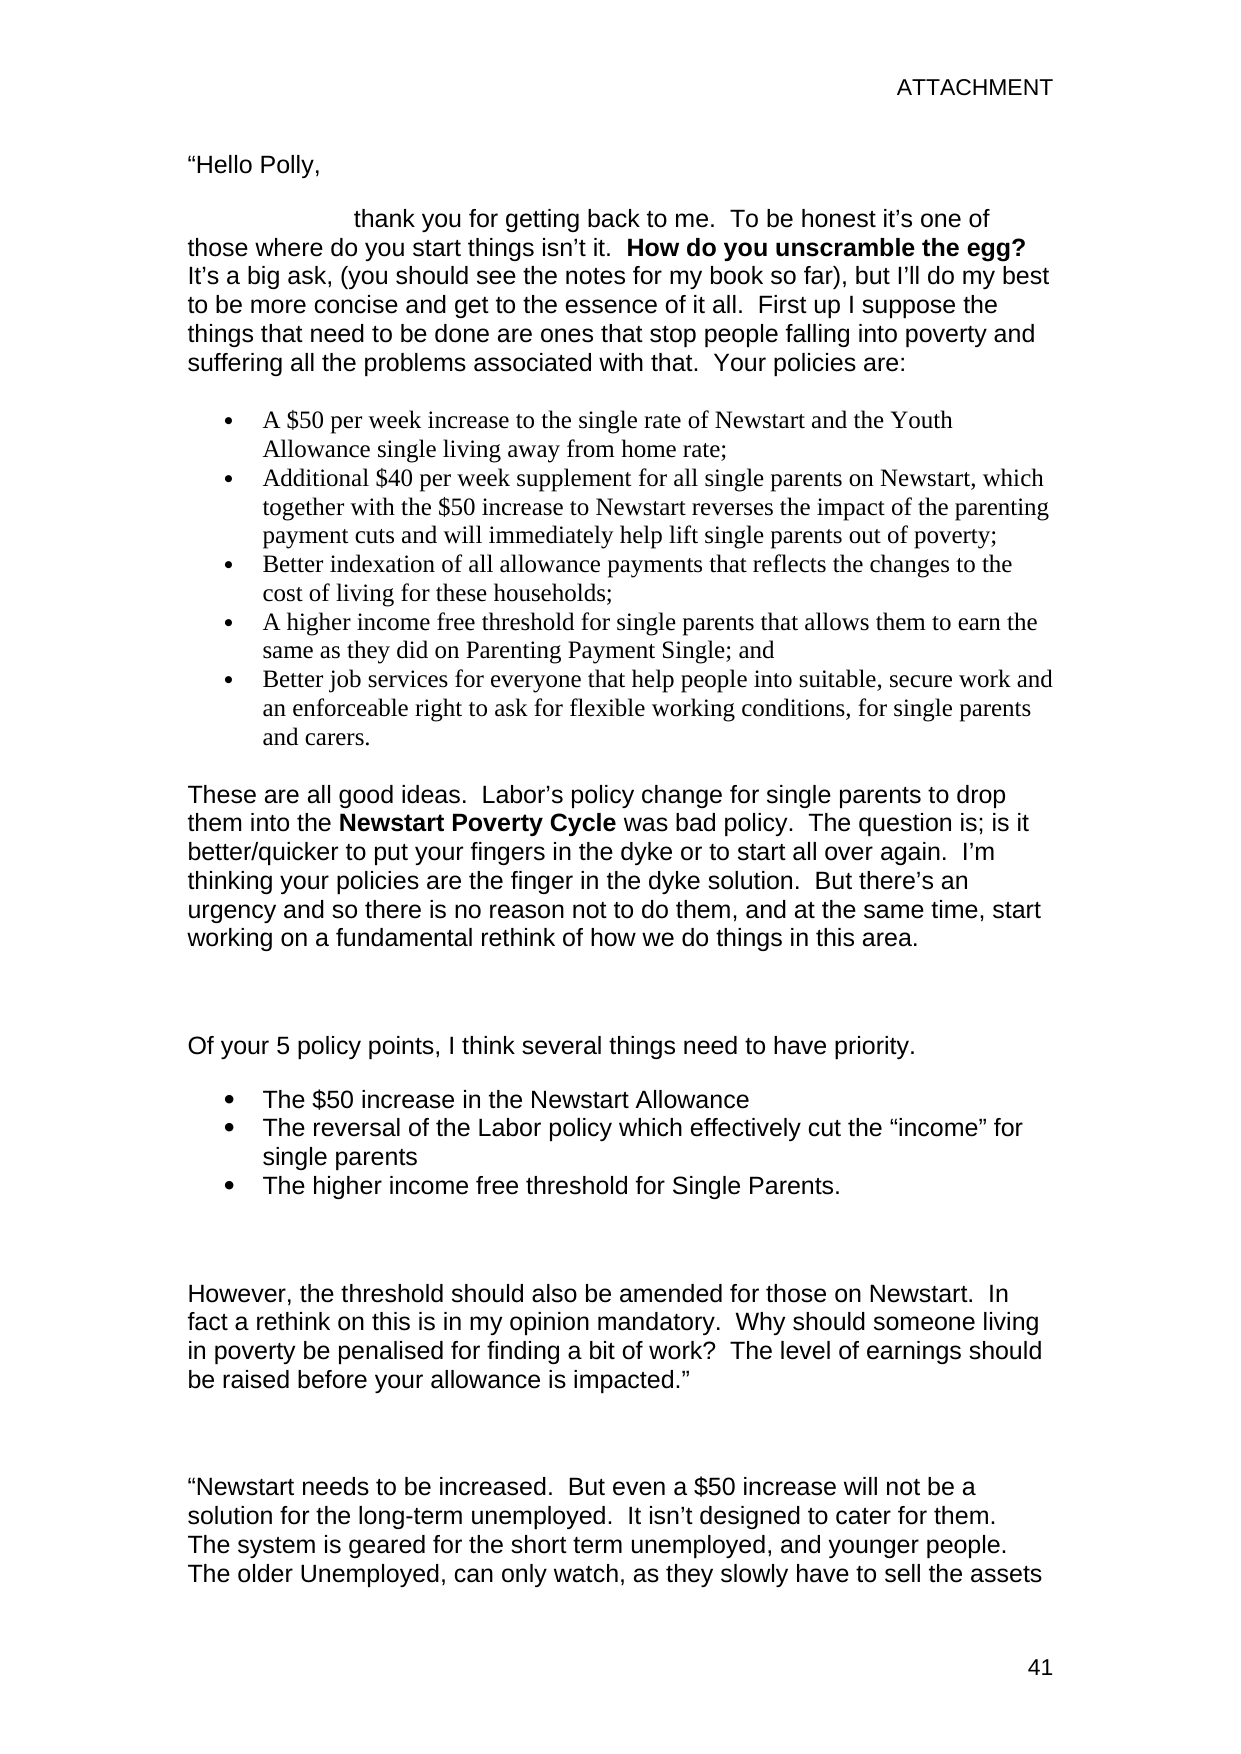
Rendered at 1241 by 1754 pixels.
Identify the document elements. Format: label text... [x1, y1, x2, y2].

list Better indexation of all allowance payments that reflects the changes to the cost of living for these households; [225, 549, 1053, 607]
list A higher income free threshold for single parents that allows them to earn the same as they did on Parenting Payment Single; and [225, 607, 1053, 664]
text “Hello Polly, [187, 150, 1053, 179]
text thank you for getting back to me. To be honest it’s one of those where do you start things isn’t it. How do you unscramble the egg? It’s a big ask, (you should see the notes for my book so far), but I’ll do my best to be more concise and get to the essence of it all. First up I suppose the things that need to be done are ones that stop people falling into poverty and suffering all the problems associated with that. Your policies are: [187, 204, 1053, 376]
list Better job services for everyone that help people into suitable, secure work and an enforceable right to ask for flexible working conditions, for single parents and carers. [225, 664, 1053, 750]
list Additional $40 per week supplement for all single parents on Newstart, which together with the $50 increase to Newstart reverses the impact of the parenting payment cuts and will immediately help lift single parents out of poverty; [225, 463, 1053, 549]
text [187, 1472, 1053, 1587]
list The reversal of the Labor policy which effectively cut the “income” for single parents [225, 1113, 1053, 1171]
text These are all good ideas. Labor’s policy change for single parents to drop them into the Newstart Poverty Cycle was bad policy. The question is; is it better/quicker to put your fingers in the dyke or to start all over again. I’m thinking your policies are the finger in the dyke solution. But there’s an urgency and so there is no reason not to do them, and at the same time, start working on a fundamental rethink of how we do things in this area. [187, 779, 1053, 952]
list A $50 per week increase to the single rate of Newstart and the Youth Allowance single living away from home rate; [225, 405, 1053, 463]
list The higher income free threshold for Single Parents. [225, 1171, 1053, 1200]
text Of your 5 policy points, I think several things need to have priority. [187, 1031, 1053, 1059]
list The $50 increase in the Newstart Allowance [225, 1084, 1053, 1113]
text However, the threshold should also be amended for those on Newstart. In fact a rethink on this is in my opinion mandatory. Why should someone living in poverty be penalised for finding a bit of work? The level of earnings should be raised before your allowance is impacted.” [187, 1279, 1053, 1394]
